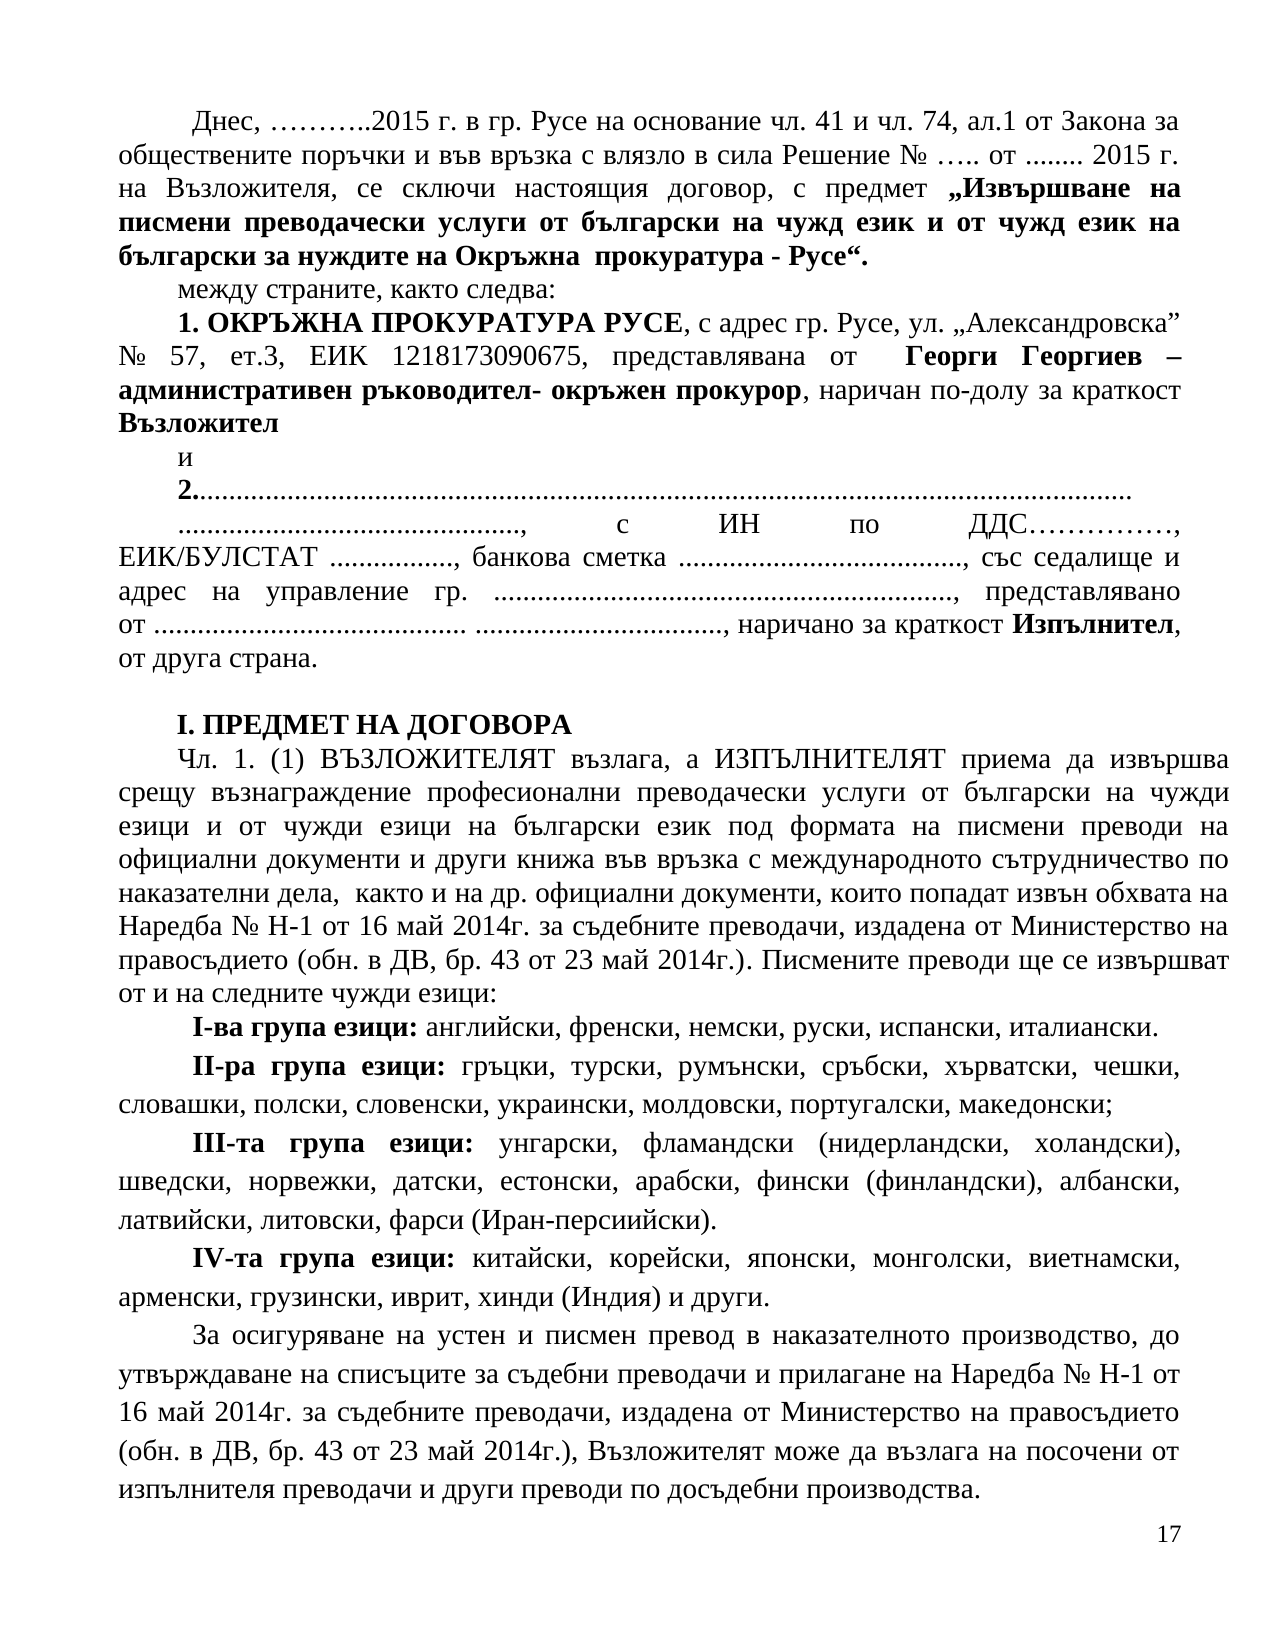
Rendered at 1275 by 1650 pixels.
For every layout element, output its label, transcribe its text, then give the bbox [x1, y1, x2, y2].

text 1. ОКРЪЖНА ПРОКУРАТУРА РУСЕ, с адрес гр. Русе, ул. „Александровска” № 57, ет.3, ЕИК 1218173090675, представлявана от Георги Георгиев –административен ръководител- окръжен прокурор, наричан по-долу за краткост Възложител [118, 305, 1181, 439]
text ..............................................., с ИН по ДДС……………, ЕИК/БУЛСТАТ ................., банкова сметка ......................................., със седалище и адрес на управление гр. ..............................................................., представлявано от ........................................... .................................., наричано за краткост Изпълнител, от друга страна. [118, 506, 1181, 674]
text Днес, ………..2015 г. в гр. Русе на основание чл. 41 и чл. 74, ал.1 от Закона за обществените поръчки и във връзка с влязло в сила Решение № ….. от ........ . на Възложителя, се сключи настоящия договор, с предмет „Извършване на писмени преводачески услуги от български на чужд език и от чужд език на български за нуждите на Окръжна прокуратура - Русе“. [118, 103, 1181, 271]
text За осигуряване на устен и писмен превод в наказателното производство, до утвърждаване на списъците за съдебни преводачи и прилагане на Наредба № Н-1 от 16 май 2014г. за съдебните преводачи, издадена от Министерство на правосъдието (обн. в ДВ, бр. 43 от 23 май 2014г.), Възложителят може да възлага на посочени от изпълнителя преводачи и други преводи по досъдебни производства. [118, 1317, 1181, 1505]
text Чл. 1. (1) ВъзложителяТ възлага, а ИЗПЪЛНИТЕЛЯТ приема да извършва срещу възнаграждение професионални преводачески услуги от български на чужди езици и от чужди езици на български език под формата на писмени преводи на официални документи и други книжа във връзка с международното сътрудничество по наказателни дела, както и на др. официални документи, които попадат извън обхвата на Наредба № Н-1 от 16 май 2014г. за съдебните преводачи, издадена от Министерство на правосъдието (обн. в ДВ, бр. 43 от 23 май 2014г.). Писмените преводи ще се извършват от и на следните чужди езици: [118, 741, 1230, 1009]
text между страните, както следва: [118, 271, 1181, 305]
text І-ва група езици: английски, френски, немски, руски, испански, италиански. [118, 1009, 1181, 1043]
text и [118, 439, 1181, 472]
text I. ПРЕДМЕТ НА ДОГОВОРА [118, 707, 1185, 741]
text ІІ-ра група езици: гръцки, турски, румънски, сръбски, хърватски, чешки, словашки, полски, словенски, украински, молдовски, португалски, македонски; [118, 1048, 1181, 1120]
text 2................................................................................................................................. [118, 472, 1181, 506]
text ІІІ-та група езици: унгарски, фламандски (нидерландски, холандски), шведски, норвежки, датски, естонски, арабски, фински (финландски), албански, латвийски, литовски, фарси (Иран-персиийски). [118, 1125, 1181, 1235]
text ІV-та група езици: китайски, корейски, японски, монголски, виетнамски, арменски, грузински, иврит, хинди (Индия) и други. [118, 1240, 1181, 1312]
